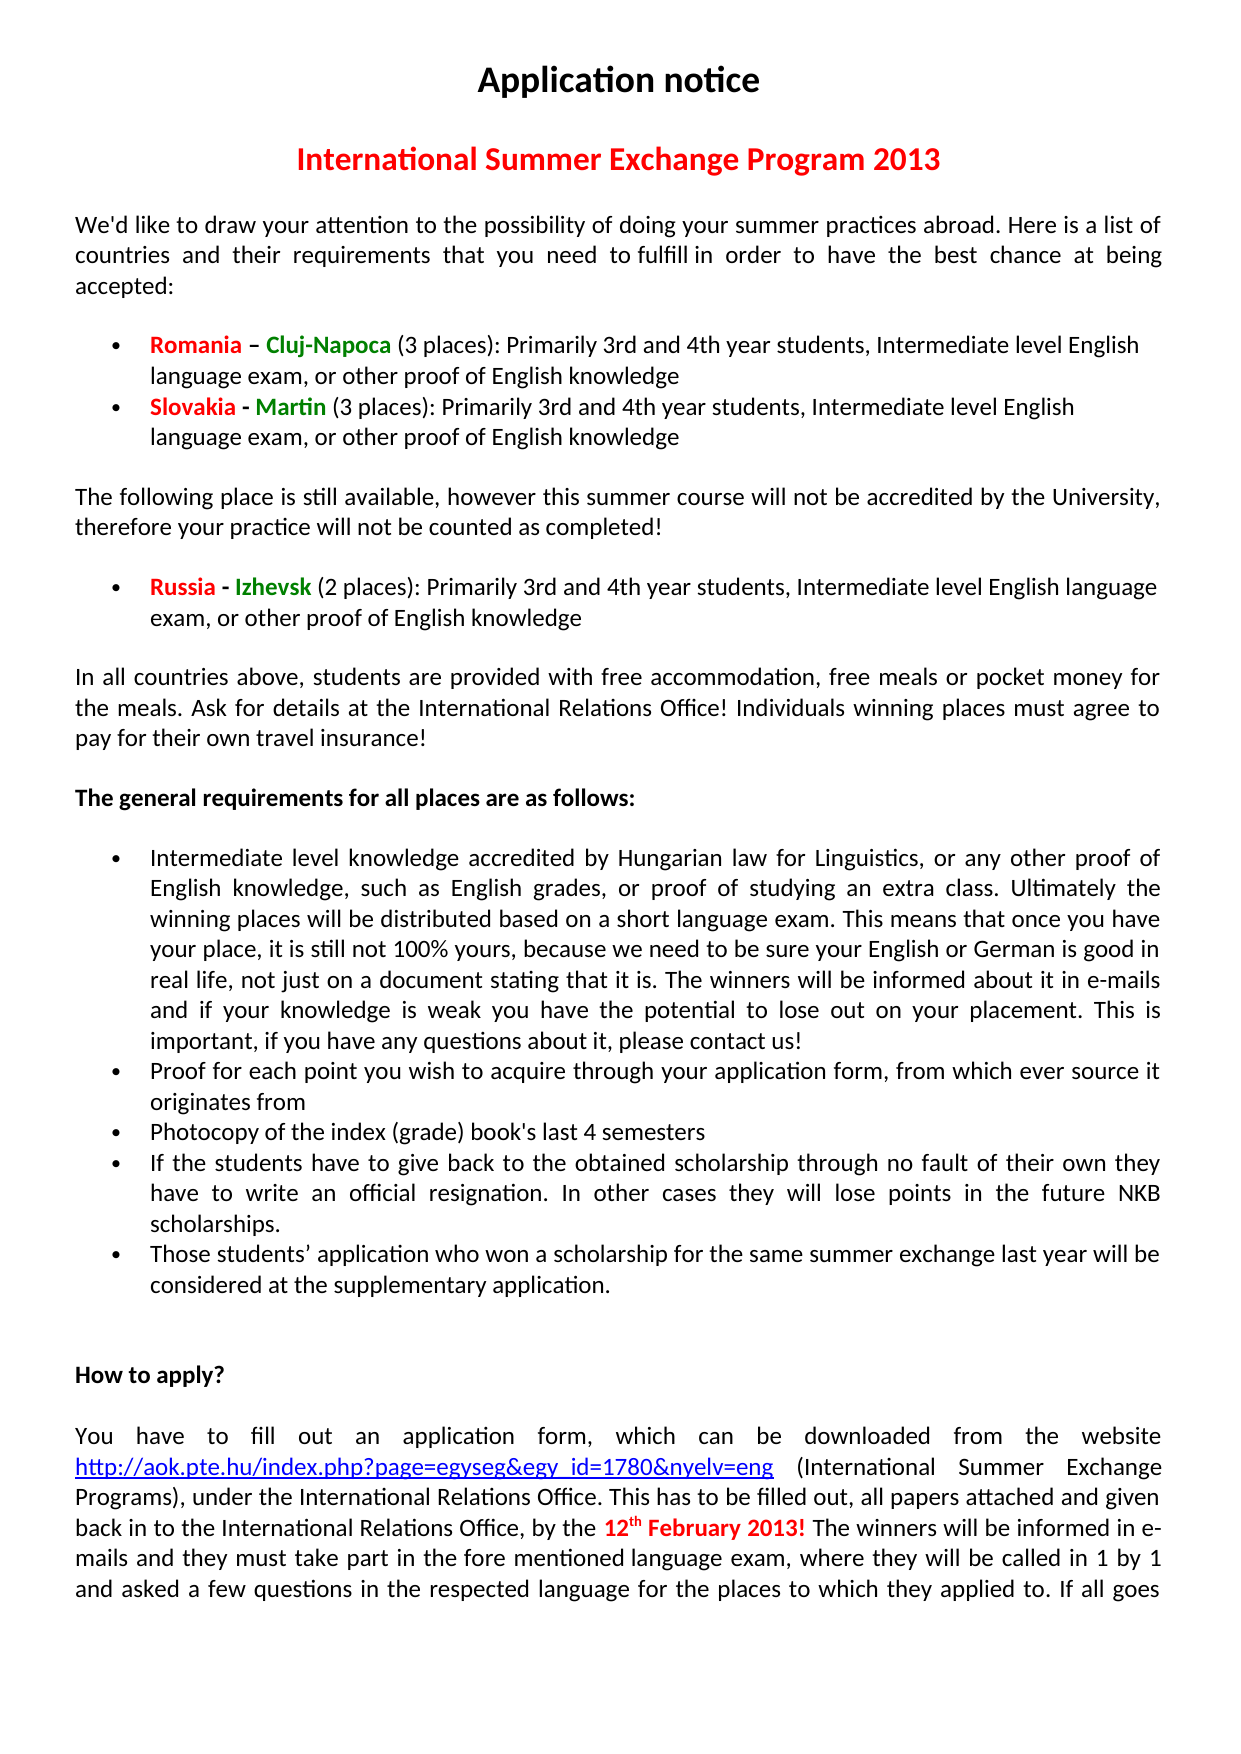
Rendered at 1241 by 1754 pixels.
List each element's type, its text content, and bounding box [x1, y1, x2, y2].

list Intermediate level knowledge accredited by Hungarian law for Linguistics, or any other proof of English knowledge, such as English grades, or proof of studying an extra class. Ultimately the winning places will be distributed based on a short language exam. This means that once you have your place, it is still not 100% yours, because we need to be sure your English or German is good in real life, not just on a document stating that it is. The winners will be informed about it in e-mails and if your knowledge is weak you have the potential to lose out on your placement. This is important, if you have any questions about it, please contact us! [112, 842, 1162, 1055]
text In all countries above, students are provided with free accommodation, free meals or pocket money for the meals. Ask for details at the International Relations Office! Individuals winning places must agree to pay for their own travel insurance! [75, 661, 1162, 753]
list If the students have to give back to the obtained scholarship through no fault of their own they have to write an official resignation. In other cases they will lose points in the future NKB scholarships. [112, 1147, 1162, 1238]
list Romania – Cluj-Napoca (3 places): Primarily 3rd and 4th year students, Intermediate level English language exam, or other proof of English knowledge [112, 330, 1162, 391]
text We'd like to draw your attention to the possibility of doing your summer practices abroad. Here is a list of countries and their requirements that you need to fulfill in order to have the best chance at being accepted: [75, 209, 1162, 301]
text The general requirements for all places are as follows: [75, 782, 1162, 813]
list Those students’ application who won a scholarship for the same summer exchange last year will be considered at the supplementary application. [112, 1238, 1162, 1299]
list - (2 places): Primarily 3rd and 4th year students, Intermediate level English language exam, or other proof of English knowledge [112, 571, 1162, 632]
text How to apply? [75, 1359, 1162, 1390]
list Proof for each point you wish to acquire through your application form, from which ever source it originates from [112, 1055, 1162, 1116]
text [75, 1420, 1162, 1603]
text Application notice [75, 56, 1162, 102]
list - Martin (3 places): Primarily 3rd and 4th year students, Intermediate level English language exam, or other proof of English knowledge [112, 391, 1162, 452]
text International Summer Exchange Program 2013 [75, 138, 1162, 178]
text The following place is still available, however this summer course will not be accredited by the University, therefore your practice will not be counted as completed! [75, 481, 1162, 542]
list Photocopy of the index (grade) book's last 4 semesters [112, 1116, 1162, 1147]
